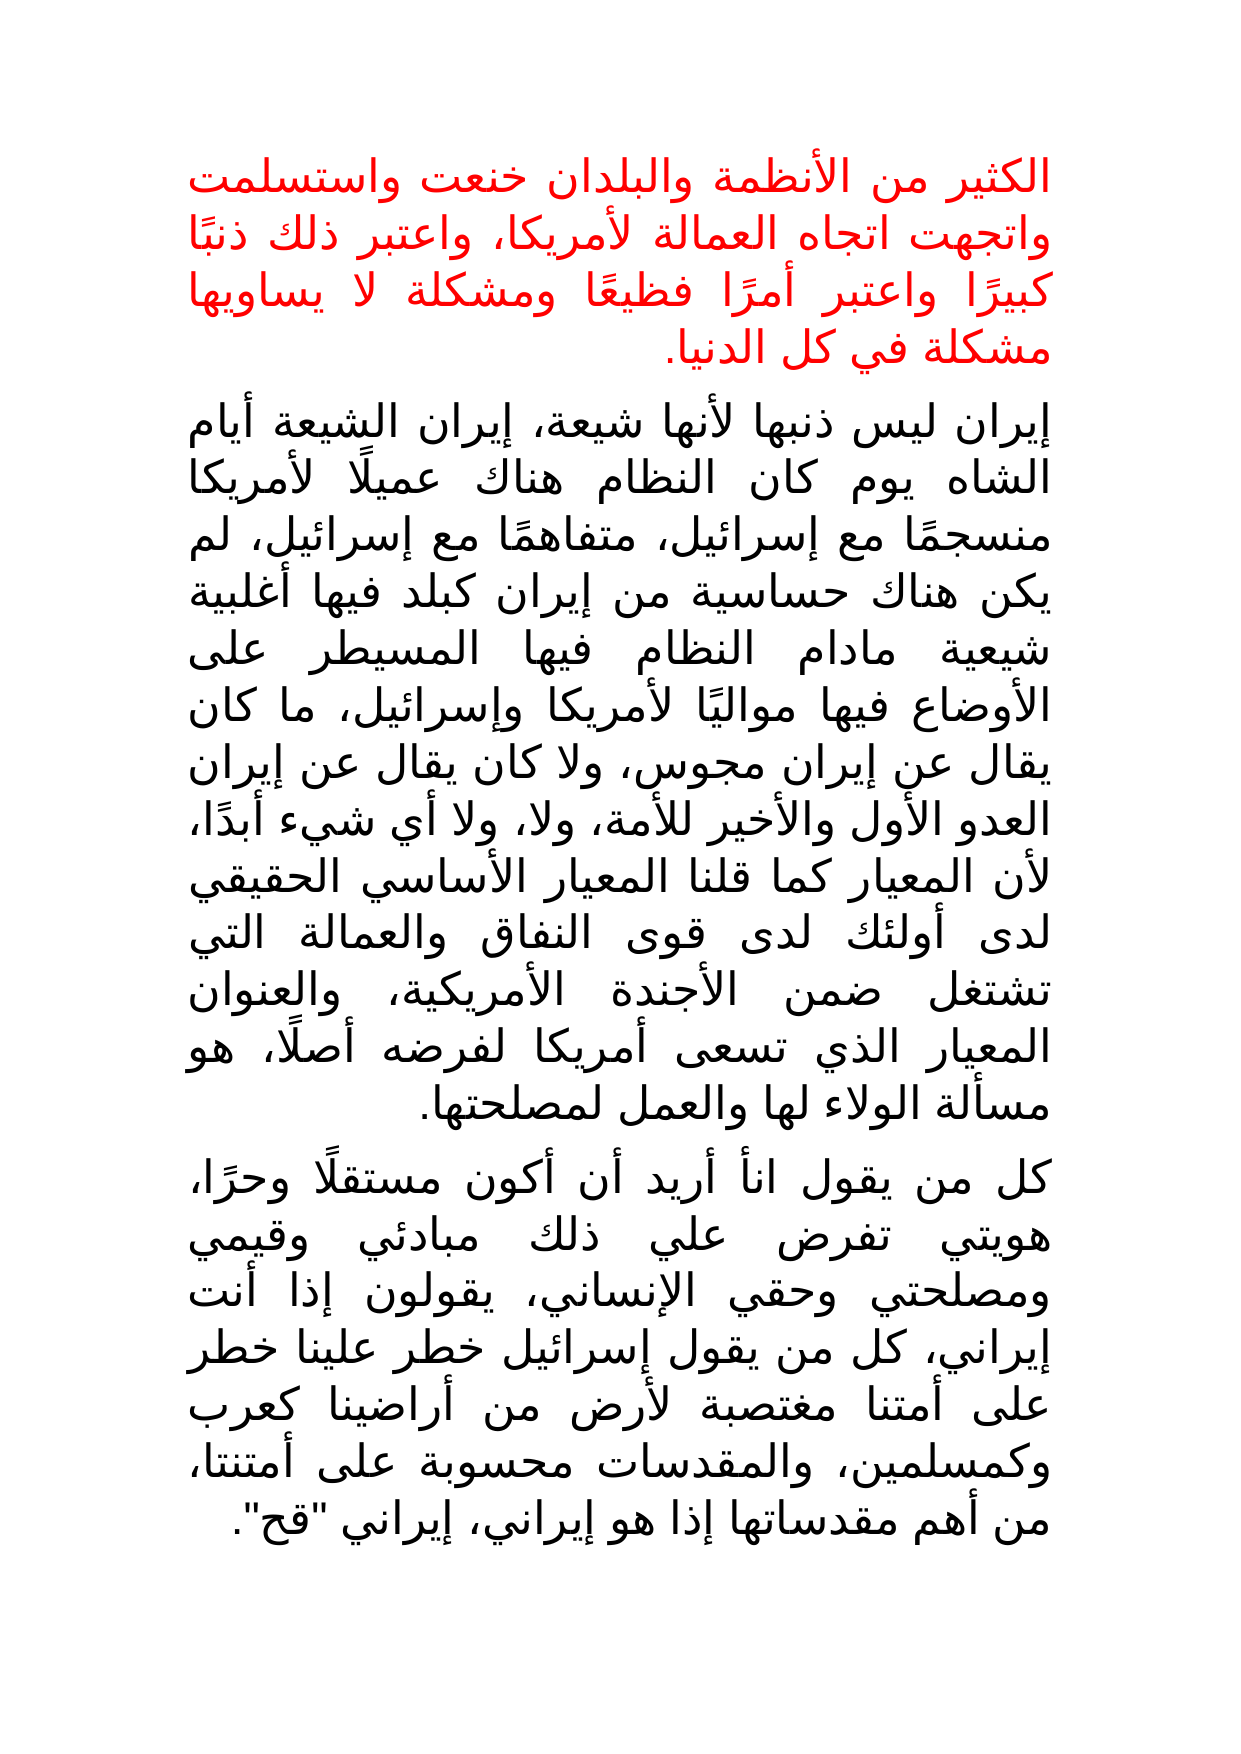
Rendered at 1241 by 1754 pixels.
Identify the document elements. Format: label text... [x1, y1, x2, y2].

text إيران ليس ذنبها لأنها شيعة، إيران الشيعة أيام الشاه يوم كان النظام هناك عميلًا لأمريكا منسجمًا مع إسرائيل، متفاهمًا مع إسرائيل، لم يكن هناك حساسية من إيران كبلد فيها أغلبية شيعية مادام النظام فيها المسيطر على الأوضاع فيها مواليًا لأمريكا وإسرائيل، ما كان يقال عن إيران مجوس، ولا كان يقال عن إيران العدو الأول والأخير للأمة، ولا، ولا أي شيء أبدًا، لأن المعيار كما قلنا المعيار الأساسي الحقيقي لدى أولئك لدى قوى النفاق والعمالة التي تشتغل ضمن الأجندة الأمريكية، والعنوان المعيار الذي تسعى أمريكا لفرضه أصلًا، هو مسألة الولاء لها والعمل لمصلحتها. [187, 394, 1053, 1129]
text كل من يقول انأ أريد أن أكون مستقلًا وحرًا، هويتي تفرض علي ذلك مبادئي وقيمي ومصلحتي وحقي الإنساني، يقولون إذا أنت إيراني، كل من يقول إسرائيل خطر علينا خطر على أمتنا مغتصبة لأرض من أراضينا كعرب وكمسلمين، والمقدسات محسوبة على أمتنتا، من أهم مقدساتها إذا هو إيراني، إيراني "قح". [187, 1150, 1053, 1544]
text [187, 150, 1053, 373]
